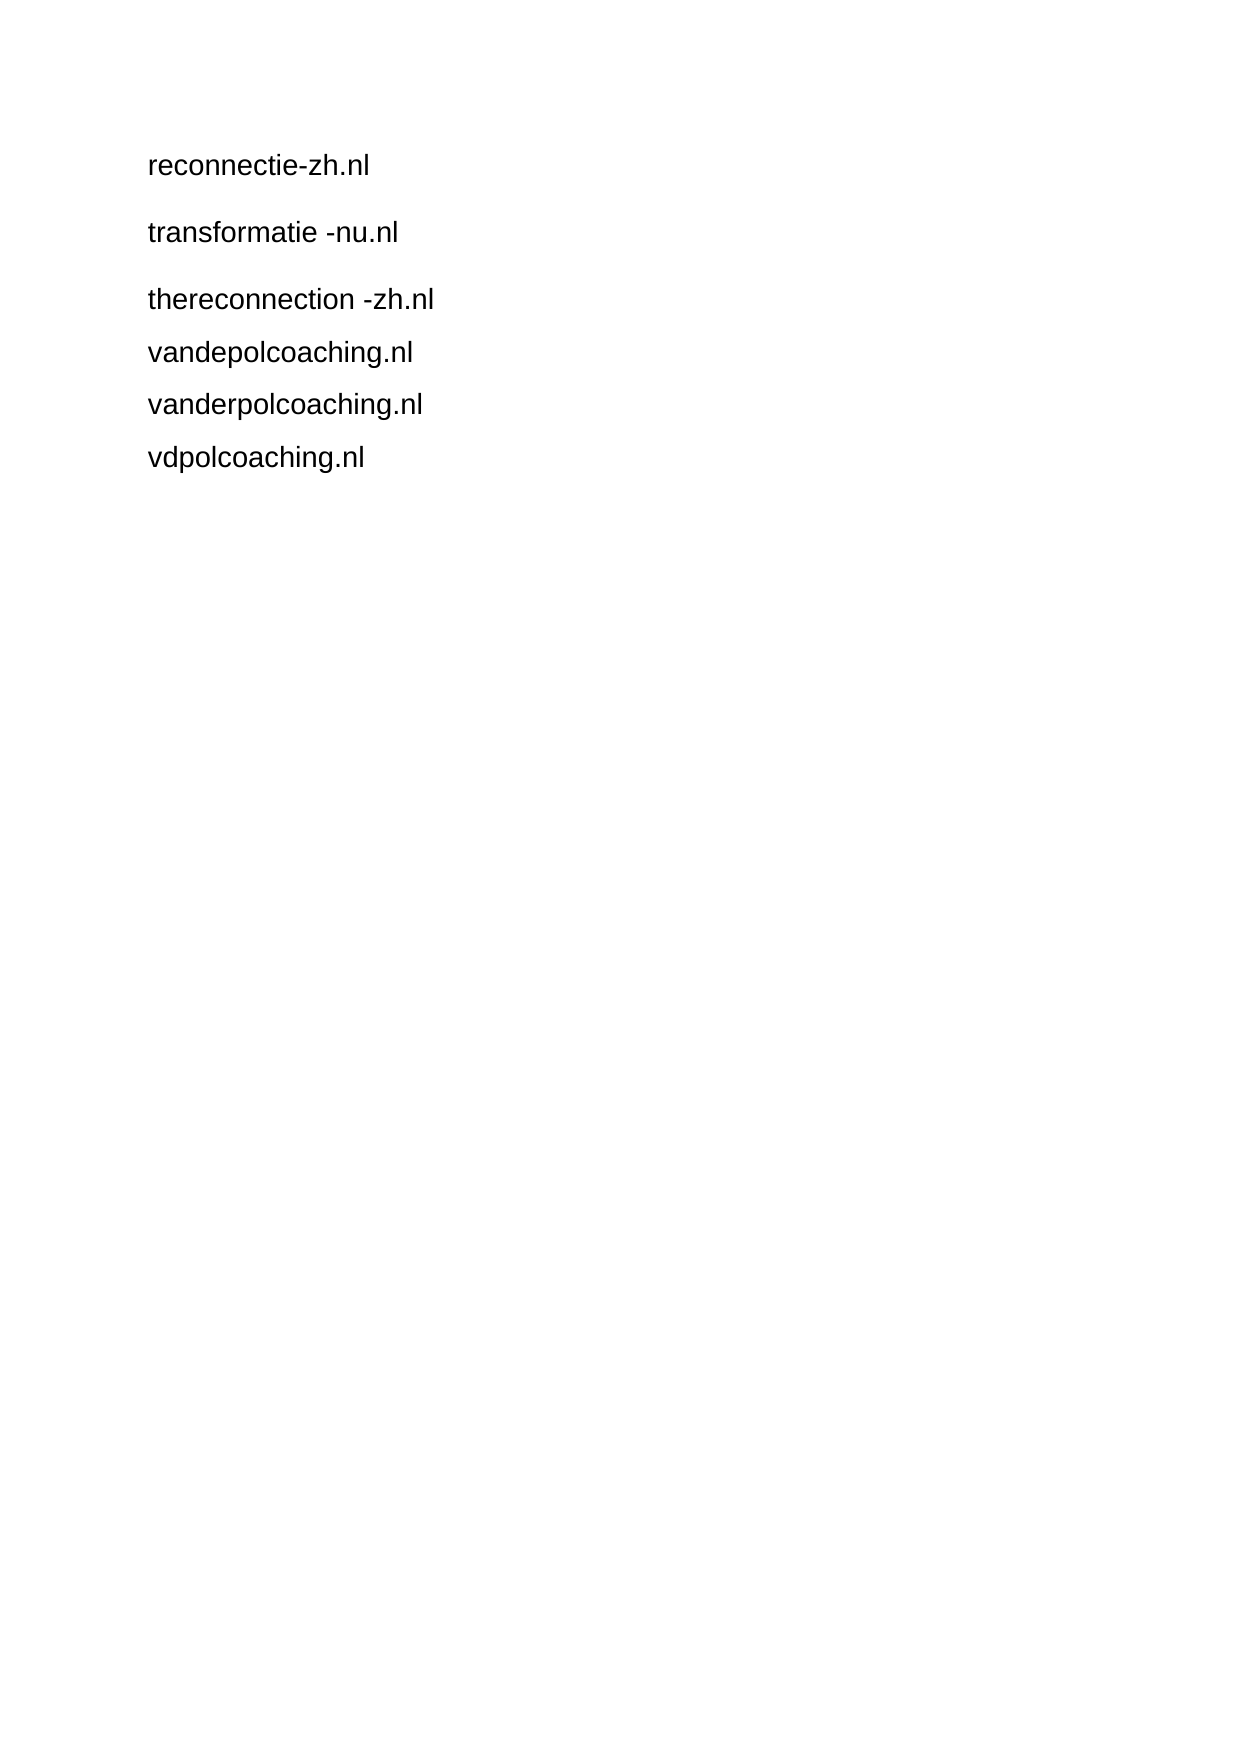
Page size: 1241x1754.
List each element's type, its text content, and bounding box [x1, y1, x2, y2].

text thereconnection -zh.nl [148, 282, 1093, 315]
text vdpolcoaching.nl [148, 440, 1093, 474]
text reconnectie-zh.nl [148, 148, 1093, 181]
text transformatie -nu.nl [148, 215, 1093, 248]
text vanderpolcoaching.nl [148, 387, 1093, 421]
text vandepolcoaching.nl [148, 334, 1093, 368]
